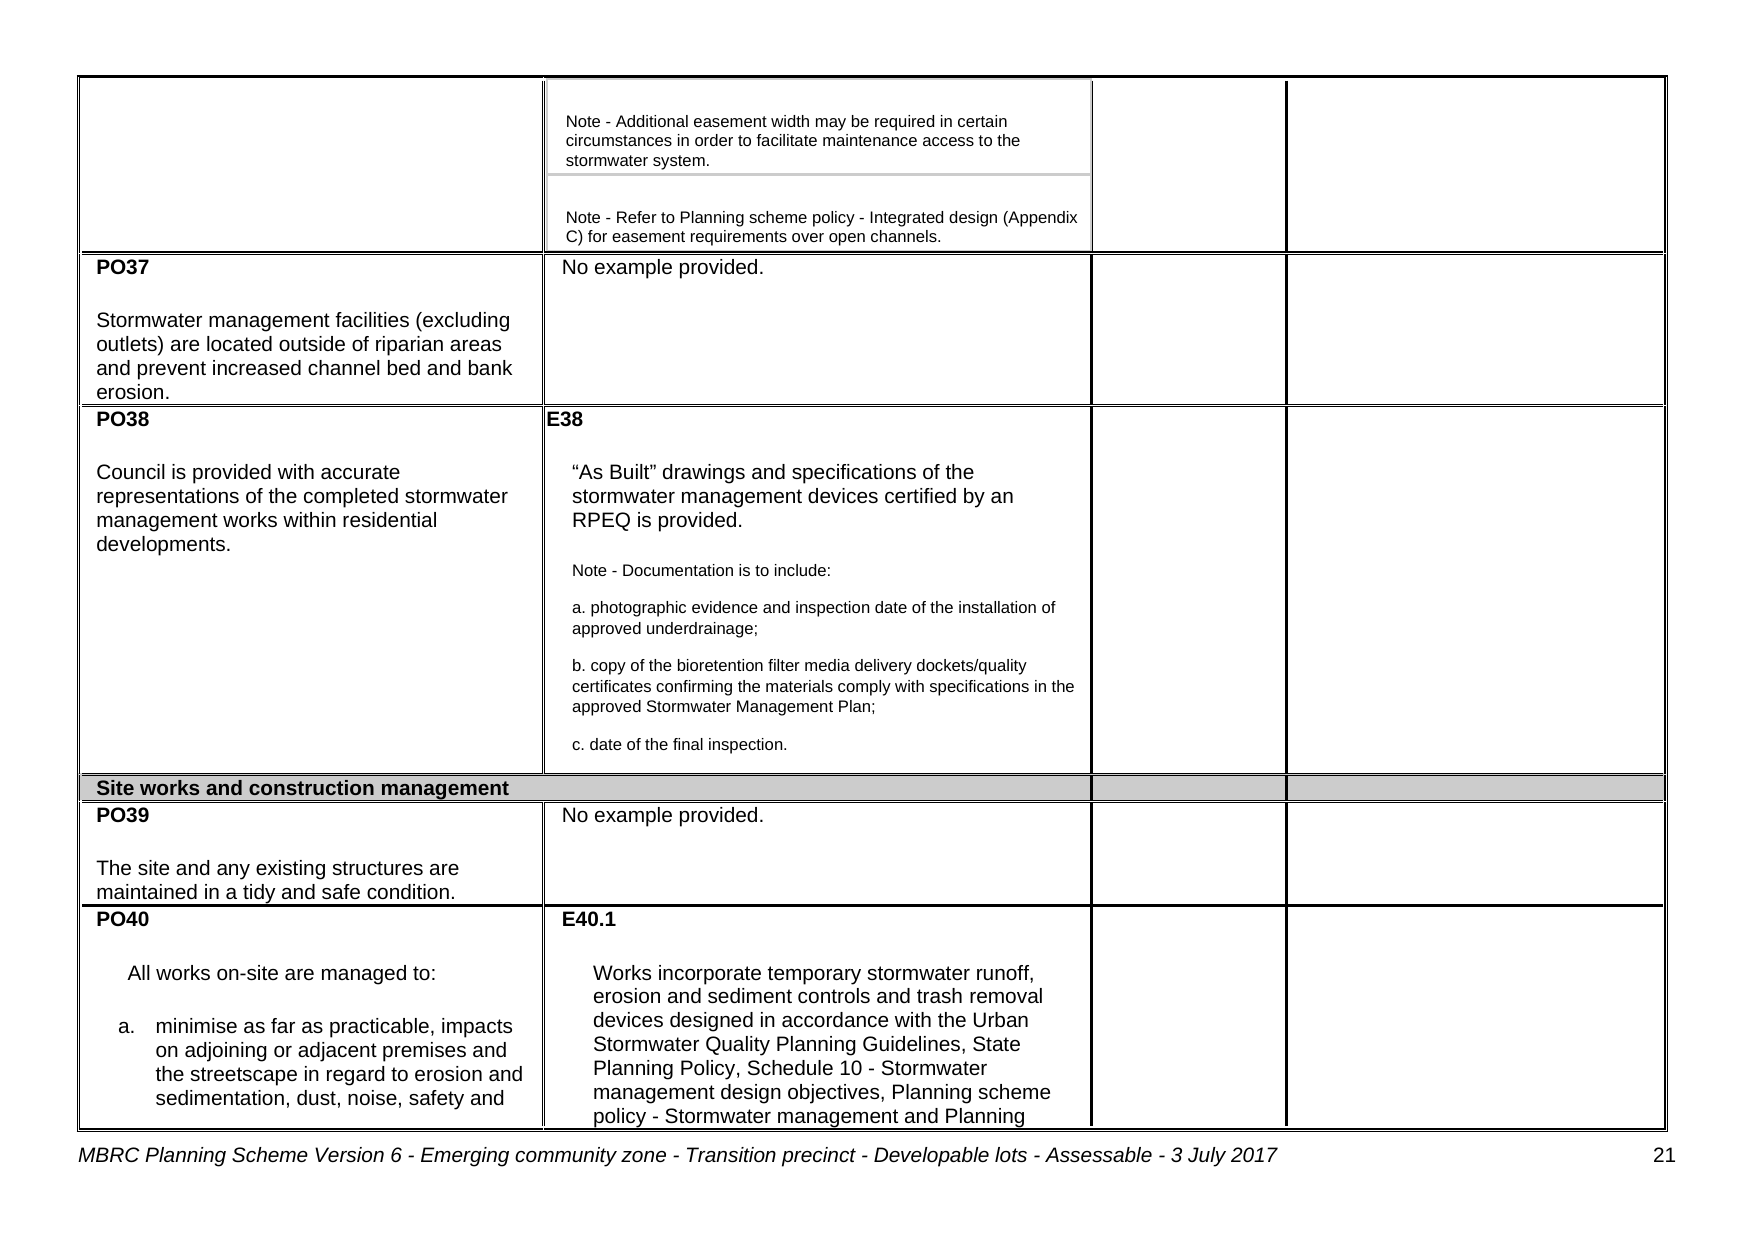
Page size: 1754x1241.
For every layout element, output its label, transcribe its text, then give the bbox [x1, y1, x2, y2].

table_cell E38 “As Built” drawings and specifications of the stormwater management devices certified by an RPEQ is provided. Note - Documentation is to include: a. photographic evidence and inspection date of the installation of approved underdrainage; b. copy of the bioretention filter media delivery dockets/quality certificates confirming the materials comply with specifications in the approved Stormwater Management Plan; c. date of the final inspection. [545, 407, 1090, 772]
table_cell [1286, 78, 1664, 251]
table_cell [1093, 407, 1285, 772]
table_cell PO38 Council is provided with accurate representations of the completed stormwater management works within residential developments. [80, 404, 542, 772]
table_cell [1092, 78, 1286, 251]
table_cell [1093, 803, 1285, 904]
table_cell PO37 Stormwater management facilities (excluding outlets) are located outside of riparian areas and prevent increased channel bed and bank erosion. [80, 251, 542, 403]
table_cell [1288, 404, 1665, 772]
table_cell No example provided. [545, 255, 1090, 403]
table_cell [80, 904, 544, 1128]
table_cell No example provided. [545, 803, 1090, 904]
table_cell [548, 80, 1090, 173]
table_cell [1286, 904, 1664, 1128]
table_cell [1288, 251, 1665, 403]
table_cell Site works and construction management [80, 773, 1090, 800]
table_cell [1288, 773, 1665, 800]
table_cell [1091, 907, 1286, 1128]
table_cell [1093, 776, 1285, 800]
table_cell [1093, 255, 1285, 403]
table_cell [544, 907, 1091, 1128]
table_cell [80, 78, 544, 251]
table_cell PO39 The site and any existing structures are maintained in a tidy and safe condition. [78, 800, 544, 904]
table_cell [1286, 800, 1666, 904]
